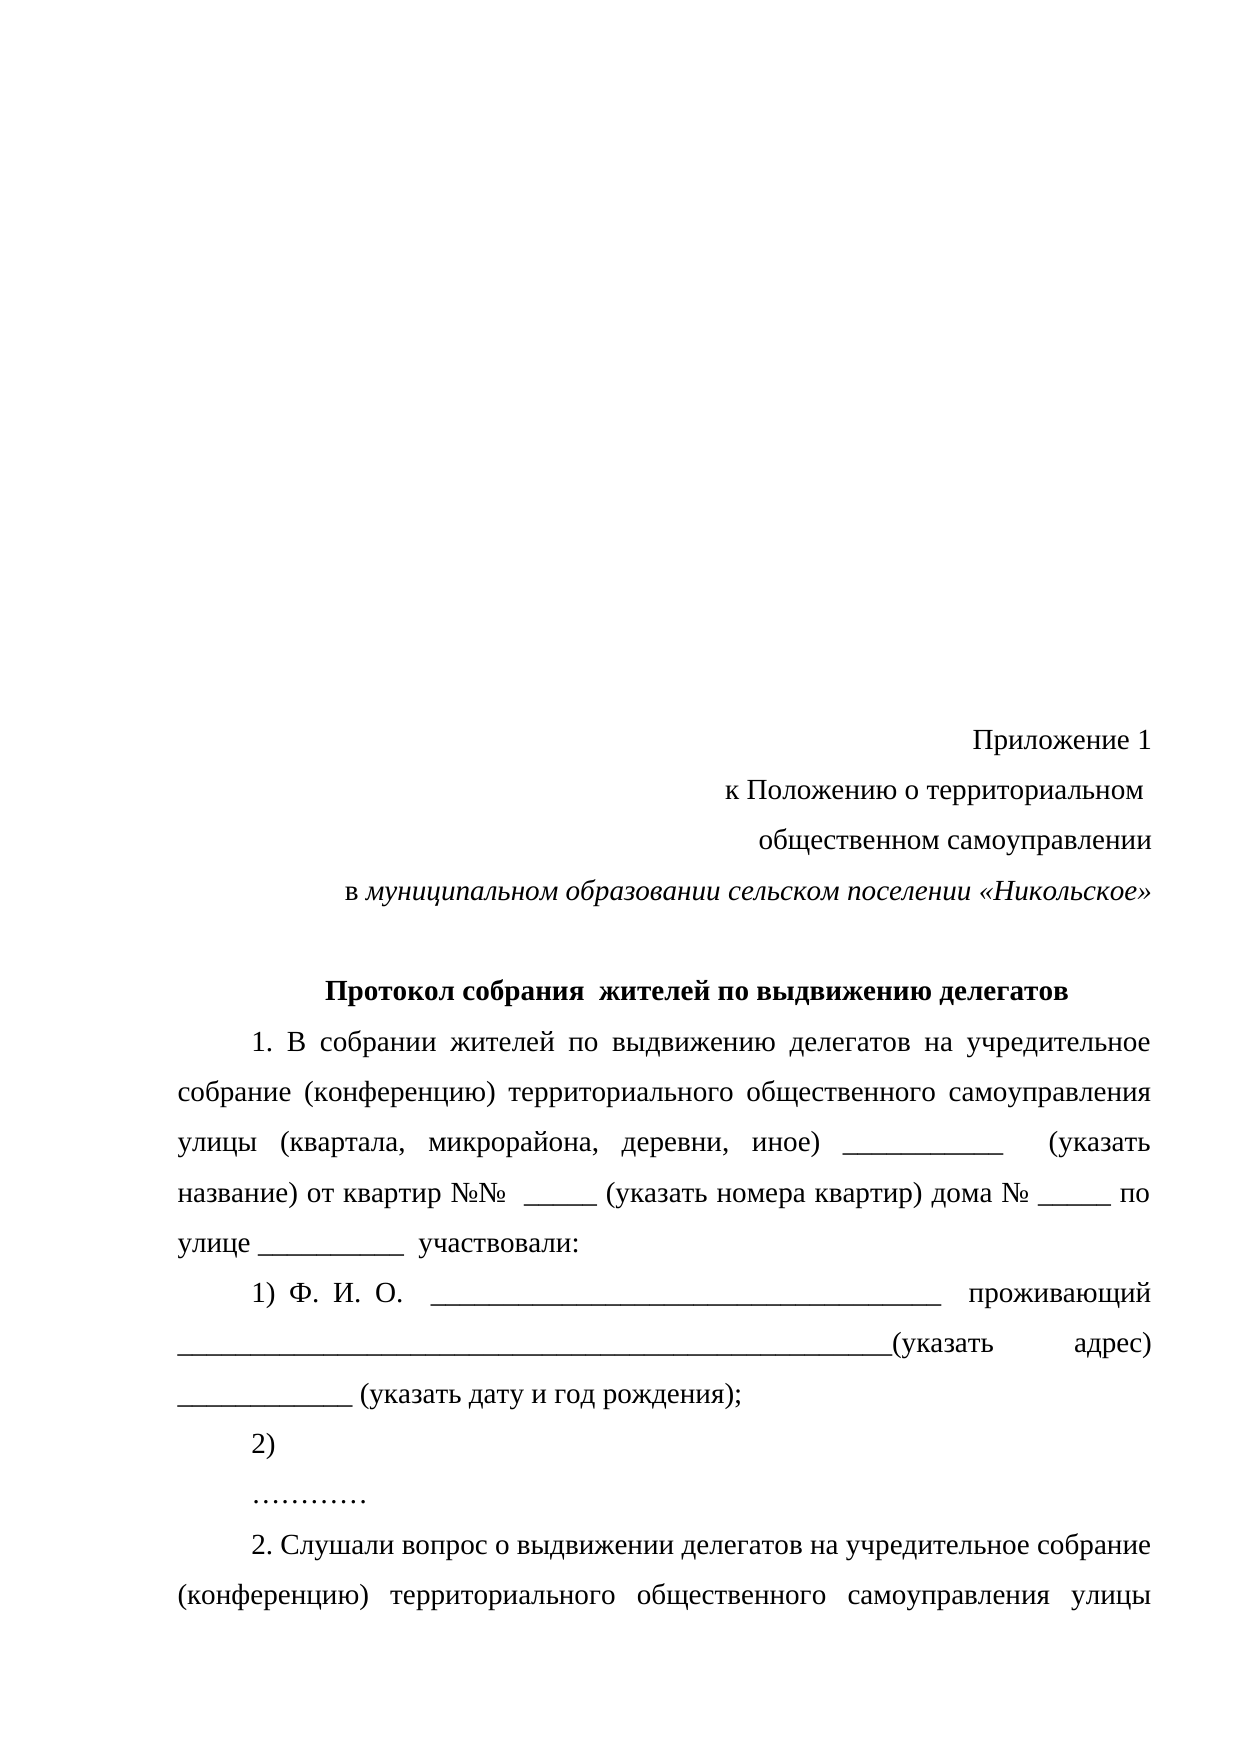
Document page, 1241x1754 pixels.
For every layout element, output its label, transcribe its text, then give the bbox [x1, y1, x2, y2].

text к Положению о территориальном [177, 772, 1152, 806]
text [177, 1527, 1152, 1611]
text Протокол собрания жителей по выдвижению делегатов [251, 973, 1152, 1007]
text общественном самоуправлении [177, 822, 1152, 856]
text 1. В собрании жителей по выдвижению делегатов на учредительное собрание (конференцию) территориального общественного самоуправления улицы (квартала, микрорайона, деревни, иное) ___________ (указать название) от квартир №№ _____ (указать номера квартир) дома № _____ по улице __________ участвовали: [177, 1024, 1152, 1258]
text 2) [177, 1426, 1152, 1460]
text Приложение 1 [177, 722, 1152, 755]
text в муниципальном образовании сельском поселении «Никольское» [177, 873, 1152, 906]
text 1) Ф. И. О. ___________________________________ проживающий _________________________________________________(указать адрес) ____________ (указать дату и год рождения); [177, 1275, 1152, 1409]
text ………… [177, 1477, 1152, 1510]
